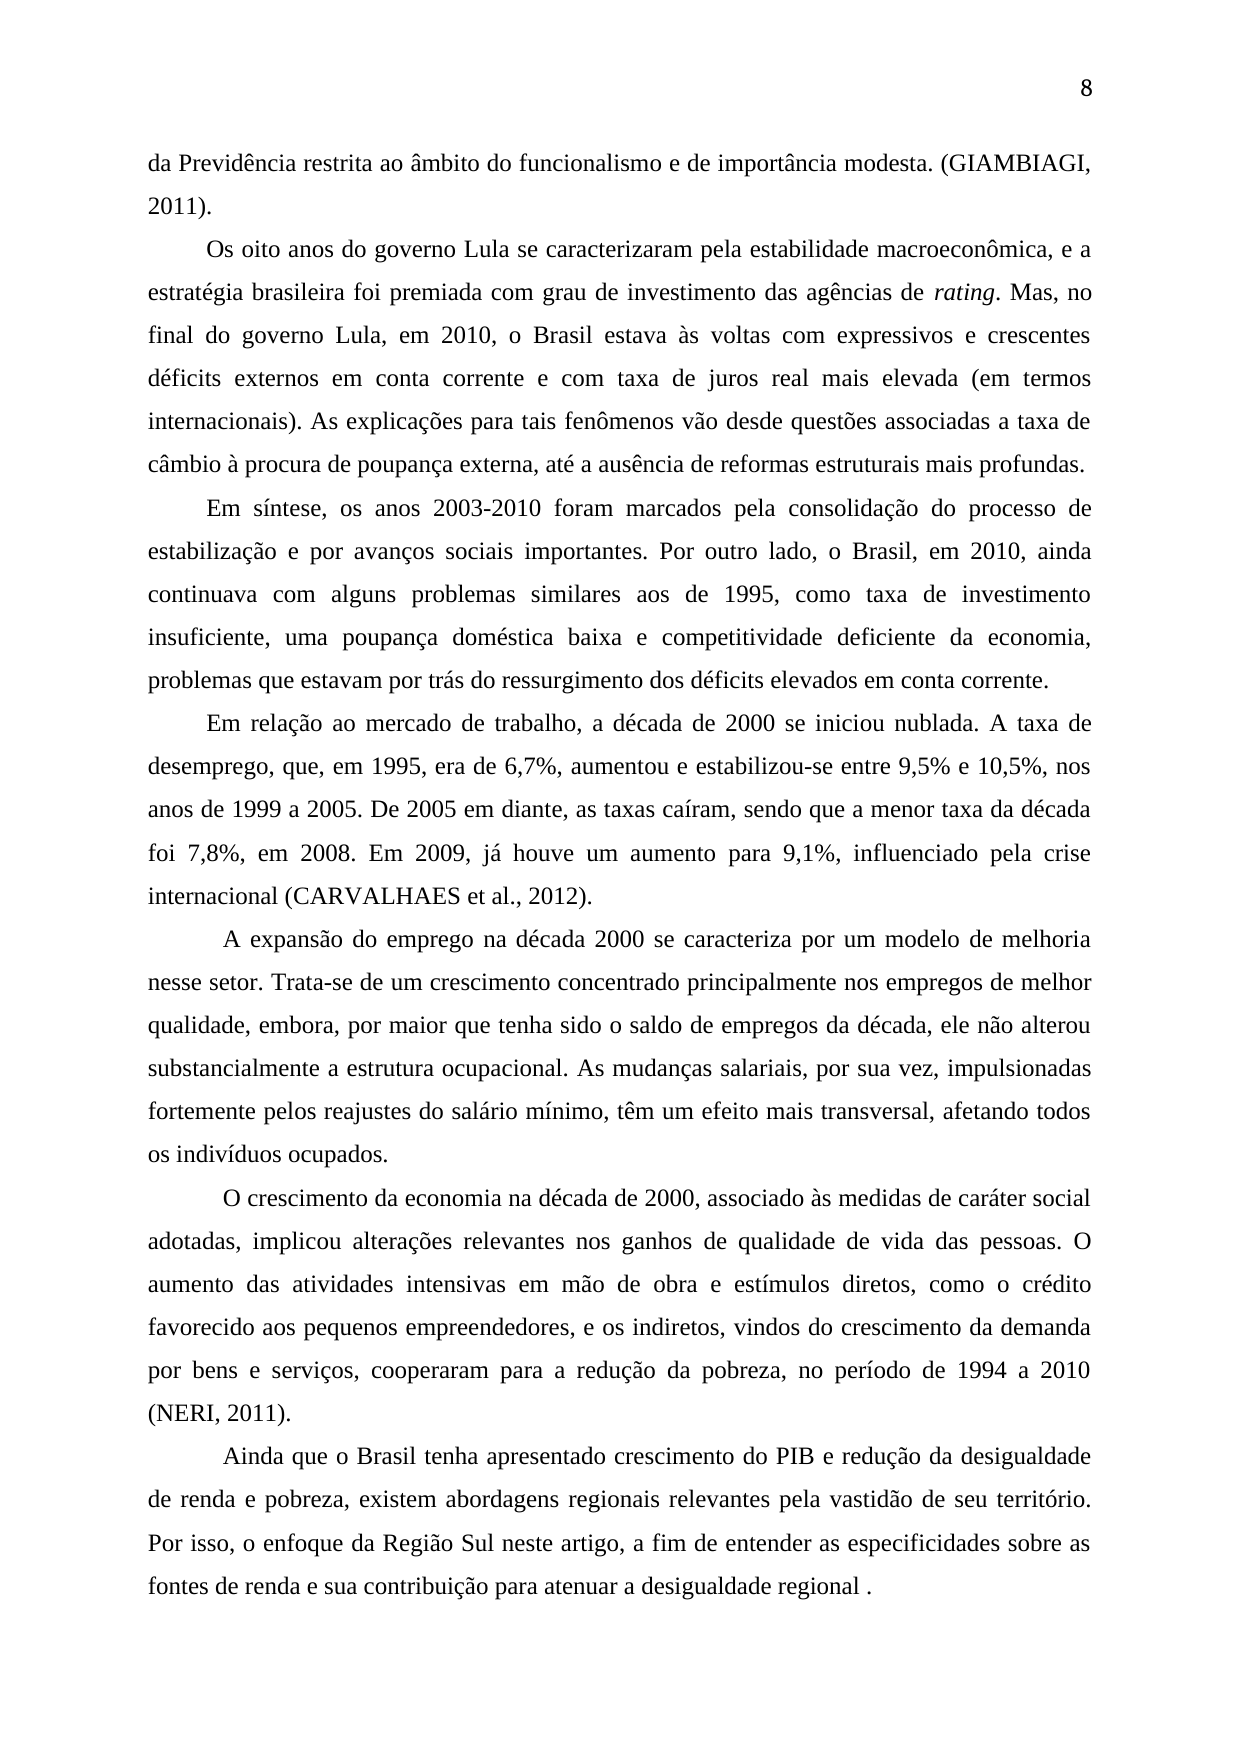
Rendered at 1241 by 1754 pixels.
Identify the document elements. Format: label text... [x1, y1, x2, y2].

text Em síntese, os anos 2003-2010 foram marcados pela consolidação do processo de estabilização e por avanços sociais importantes. Por outro lado, o Brasil, em 2010, ainda continuava com alguns problemas similares aos de 1995, como taxa de investimento insuficiente, uma poupança doméstica baixa e competitividade deficiente da economia, problemas que estavam por trás do ressurgimento dos déficits elevados em conta corrente. [148, 493, 1092, 694]
text O crescimento da economia na década de 2000, associado às medidas de caráter social adotadas, implicou alterações relevantes nos ganhos de qualidade de vida das pessoas. O aumento das atividades intensivas em mão de obra e estímulos diretos, como o crédito favorecido aos pequenos empreendedores, e os indiretos, vindos do crescimento da demanda por bens e serviços, cooperaram para a redução da pobreza, no período de 1994 a 2010 (NERI, 2011). [148, 1183, 1092, 1427]
text Em relação ao mercado de trabalho, a década de 2000 se iniciou nublada. A taxa de desemprego, que, em 1995, era de 6,7%, aumentou e estabilizou-se entre 9,5% e 10,5%, nos anos de 1999 a 2005. De 2005 em diante, as taxas caíram, sendo que a menor taxa da década foi 7,8%, em 2008. Em 2009, já houve um aumento para 9,1%, influenciado pela crise internacional (CARVALHAES et al., 2012). [148, 708, 1092, 909]
text Os oito anos do governo Lula se caracterizaram pela estabilidade macroeconômica, e a estratégia brasileira foi premiada com grau de investimento das agências de rating. Mas, no final do governo Lula, em 2010, o Brasil estava às voltas com expressivos e crescentes déficits externos em conta corrente e com taxa de juros real mais elevada (em termos internacionais). As explicações para tais fenômenos vão desde questões associadas a taxa de câmbio à procura de poupança externa, até a ausência de reformas estruturais mais profundas. [148, 234, 1092, 478]
text Ainda que o Brasil tenha apresentado crescimento do PIB e redução da desigualdade de renda e pobreza, existem abordagens regionais relevantes pela vastidão de seu território. Por isso, o enfoque da Região Sul neste artigo, a fim de entender as especificidades sobre as fontes de renda e sua contribuição para atenuar a desigualdade regional . [148, 1441, 1092, 1599]
text A expansão do emprego na década 2000 se caracteriza por um modelo de melhoria nesse setor. Trata-se de um crescimento concentrado principalmente nos empregos de melhor qualidade, embora, por maior que tenha sido o saldo de empregos da década, ele não alterou substancialmente a estrutura ocupacional. As mudanças salariais, por sua vez, impulsionadas fortemente pelos reajustes do salário mínimo, têm um efeito mais transversal, afetando todos os indivíduos ocupados. [148, 924, 1092, 1168]
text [148, 148, 1092, 219]
